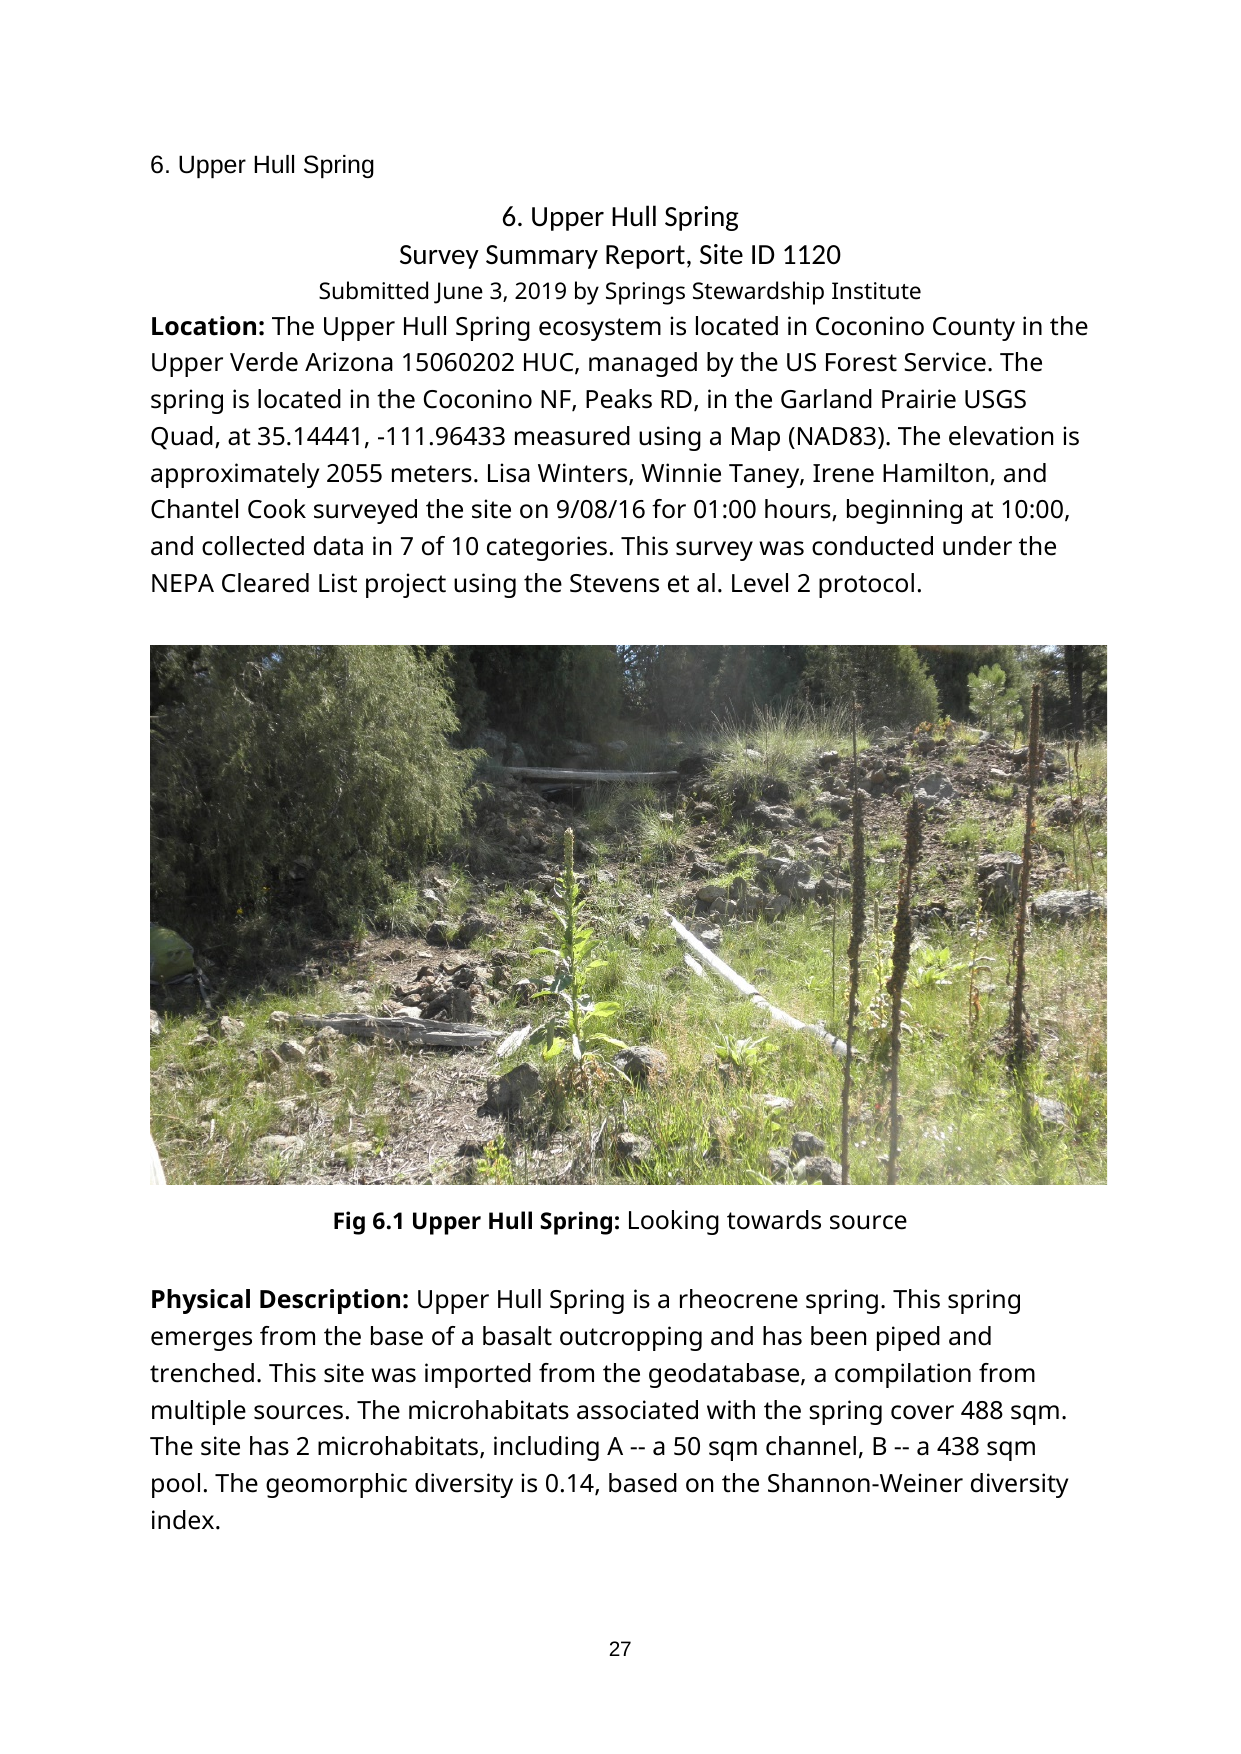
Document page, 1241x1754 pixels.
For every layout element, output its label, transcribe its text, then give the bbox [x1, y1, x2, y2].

title Survey Summary Report, Site ID 1120 [150, 236, 1090, 272]
title 6. Upper Hull Spring [150, 198, 1090, 233]
text Location: The Upper Hull Spring ecosystem is located in Coconino County in the Upper Verde Arizona 15060202 HUC, managed by the US Forest Service. The spring is located in the Coconino NF, Peaks RD, in the Garland Prairie USGS Quad, at 35.14441, -111.96433 measured using a Map (NAD83). The elevation is approximately 2055 meters. Lisa Winters, Winnie Taney, Irene Hamilton, and Chantel Cook surveyed the site on 9/08/16 for 01:00 hours, beginning at 10:00, and collected data in 7 of 10 categories. This survey was conducted under the NEPA Cleared List project using the Stevens et al. Level 2 protocol. [150, 308, 1090, 600]
text Physical Description: Upper Hull Spring is a rheocrene spring. This spring emerges from the base of a basalt outcropping and has been piped and trenched. This site was imported from the geodatabase, a compilation from multiple sources. The microhabitats associated with the spring cover 488 sqm. The site has 2 microhabitats, including A -- a 50 sqm channel, B -- a 438 sqm pool. The geomorphic diversity is 0.14, based on the Shannon-Weiner diversity index. [150, 1282, 1090, 1537]
picture [150, 645, 1108, 1185]
title Submitted June 3, 2019 by Springs Stewardship Institute [150, 274, 1090, 306]
subtitle 6. Upper Hull Spring [150, 150, 1090, 179]
title Fig 6.1 Upper Hull Spring: Looking towards source [150, 1203, 1090, 1237]
